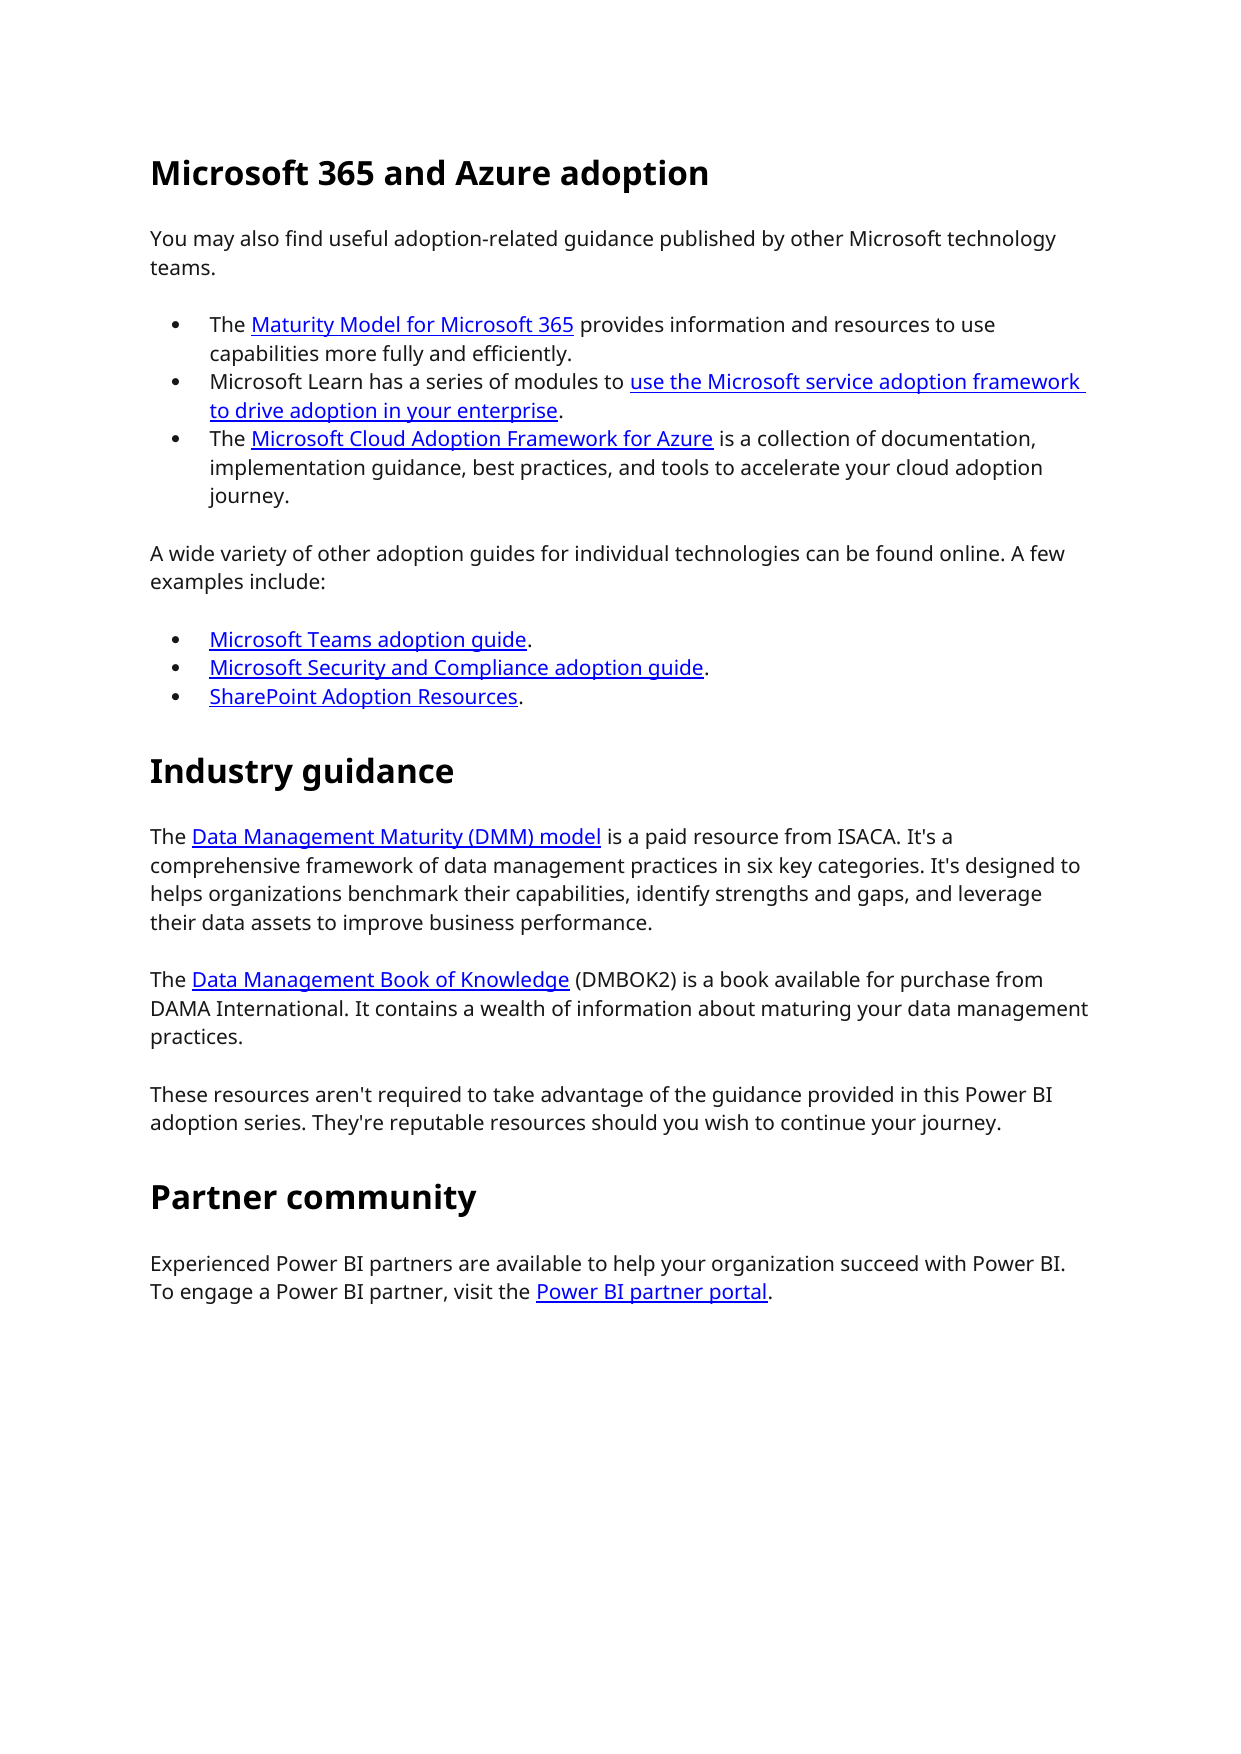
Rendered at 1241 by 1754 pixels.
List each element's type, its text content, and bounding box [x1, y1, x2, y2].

subtitle Industry guidance [150, 748, 1090, 793]
text You may also find useful adoption-related guidance published by other Microsoft technology teams. [150, 224, 1090, 281]
text The Data Management Book of Knowledge (DMBOK2) is a book available for purchase from DAMA International. It contains a wealth of information about maturing your data management practices. [150, 965, 1090, 1051]
list Microsoft Learn has a series of modules to use the Microsoft service adoption framework to drive adoption in your enterprise. [172, 367, 1090, 424]
text These resources aren't required to take advantage of the guidance provided in this Power BI adoption series. They're reputable resources should you wish to continue your journey. [150, 1080, 1090, 1137]
text The Data Management Maturity (DMM) model is a paid resource from ISACA. It's a comprehensive framework of data management practices in six key categories. It's designed to helps organizations benchmark their capabilities, identify strengths and gaps, and leverage their data assets to improve business performance. [150, 822, 1090, 936]
list The Maturity Model for Microsoft 365 provides information and resources to use capabilities more fully and efficiently. [172, 311, 1090, 367]
list Microsoft Security and Compliance adoption guide. [172, 653, 1090, 682]
list Microsoft Teams adoption guide. [172, 625, 1090, 653]
subtitle Microsoft 365 and Azure adoption [150, 150, 1090, 195]
list The Microsoft Cloud Adoption Framework for Azure is a collection of documentation, implementation guidance, best practices, and tools to accelerate your cloud adoption journey. [172, 424, 1090, 510]
text Experienced Power BI partners are available to help your organization succeed with Power BI. To engage a Power BI partner, visit the Power BI partner portal. [150, 1249, 1090, 1306]
list SharePoint Adoption Resources. [172, 682, 1090, 710]
text A wide variety of other adoption guides for individual technologies can be found online. A few examples include: [150, 539, 1090, 596]
subtitle Partner community [150, 1174, 1090, 1219]
